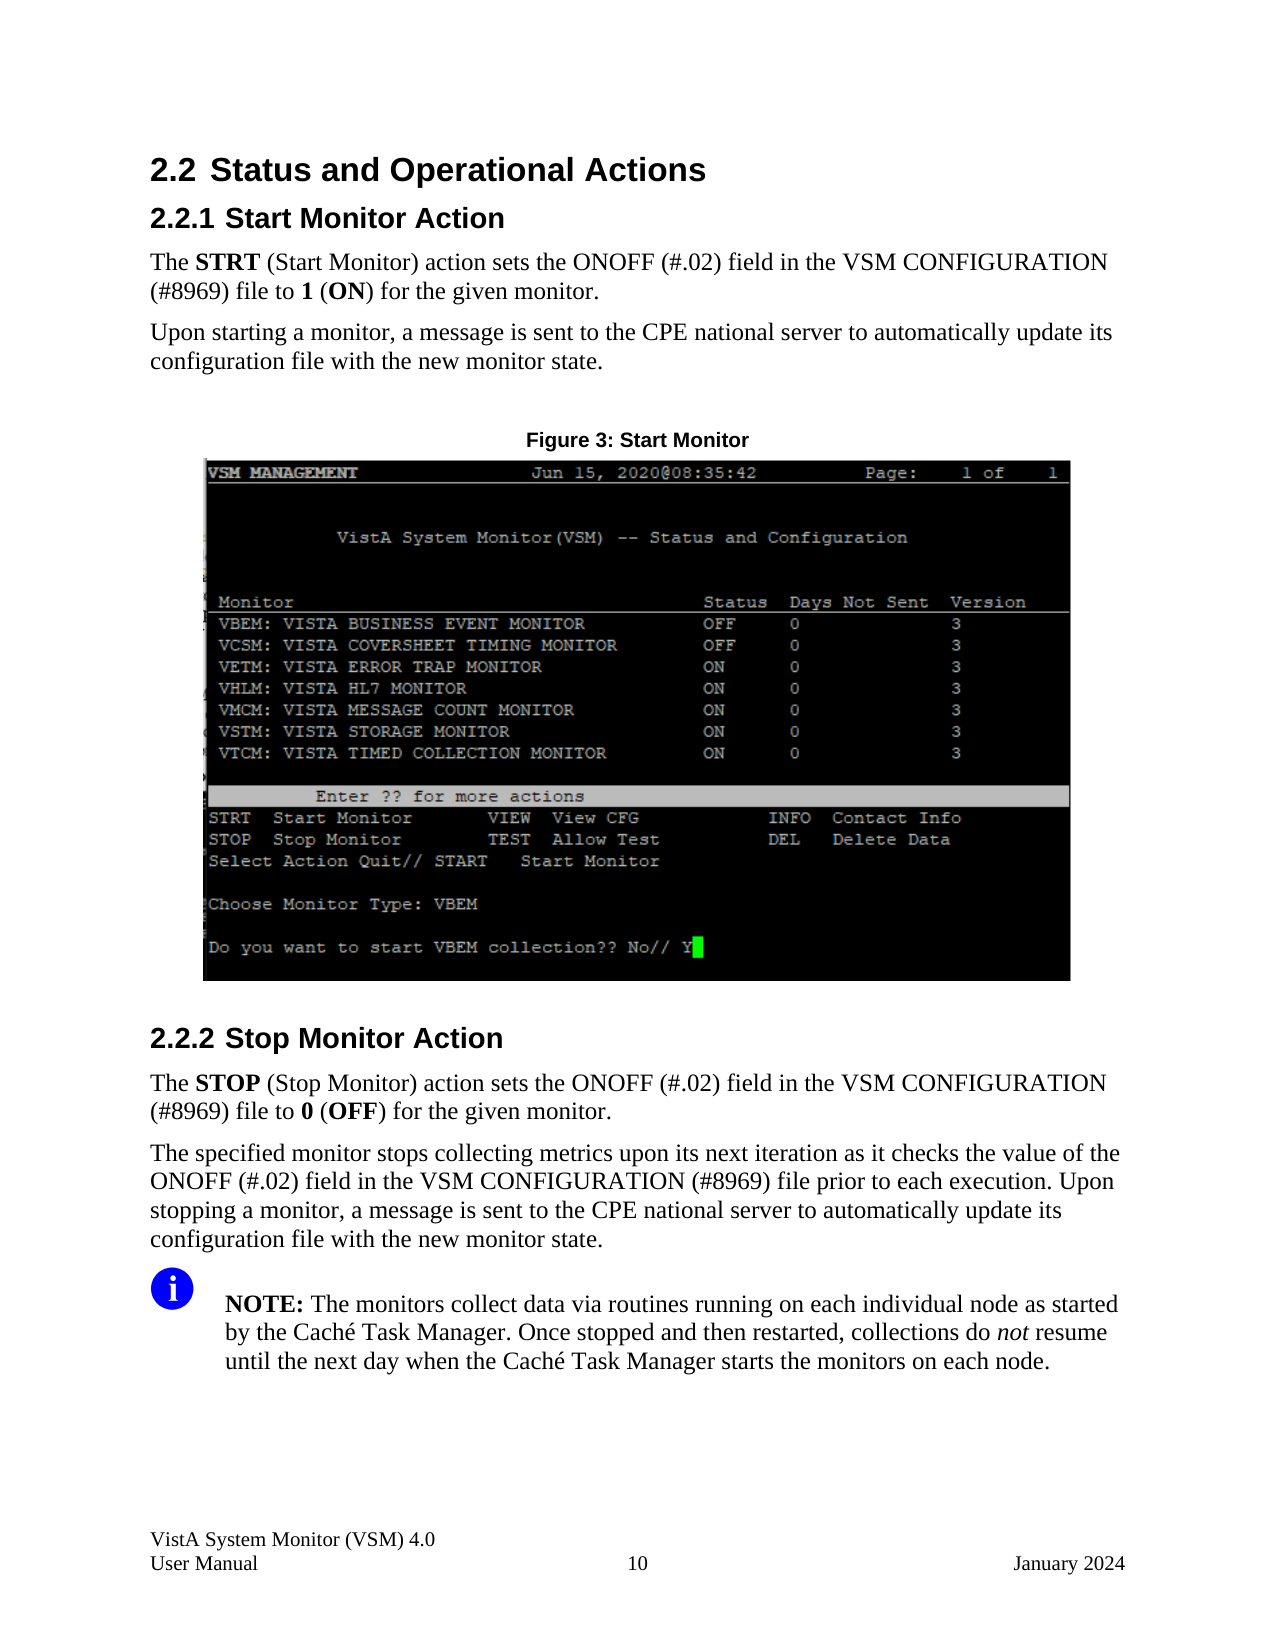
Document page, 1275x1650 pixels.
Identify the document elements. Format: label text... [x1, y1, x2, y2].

subtitle Start Monitor Action [150, 201, 1125, 234]
text The specified monitor stops collecting metrics upon its next iteration as it checks the value of the ONOFF (#.02) field in the VSM CONFIGURATION (#8969) file prior to each execution. Upon stopping a monitor, a message is sent to the CPE national server to automatically update its configuration file with the new monitor state. [150, 1138, 1125, 1253]
picture [203, 458, 1072, 981]
subtitle Stop Monitor Action [150, 1022, 1125, 1055]
picture [150, 1265, 194, 1312]
text The STOP (Stop Monitor) action sets the ONOFF (#.02) field in the VSM CONFIGURATION (#8969) file to 0 (OFF) for the given monitor. [150, 1068, 1125, 1125]
text Upon starting a monitor, a message is sent to the CPE national server to automatically update its configuration file with the new monitor state. [150, 317, 1125, 374]
text The STRT (Start Monitor) action sets the ONOFF (#.02) field in the VSM CONFIGURATION (#8969) file to 1 (ON) for the given monitor. [150, 247, 1125, 304]
text NOTE: The monitors collect data via routines running on each individual node as started by the Caché Task Manager. Once stopped and then restarted, collections do not resume until the next day when the Caché Task Manager starts the monitors on each node. [150, 1265, 1125, 1375]
text Figure 3: Start Monitor [150, 428, 1125, 452]
subtitle Status and Operational Actions [150, 150, 1125, 188]
